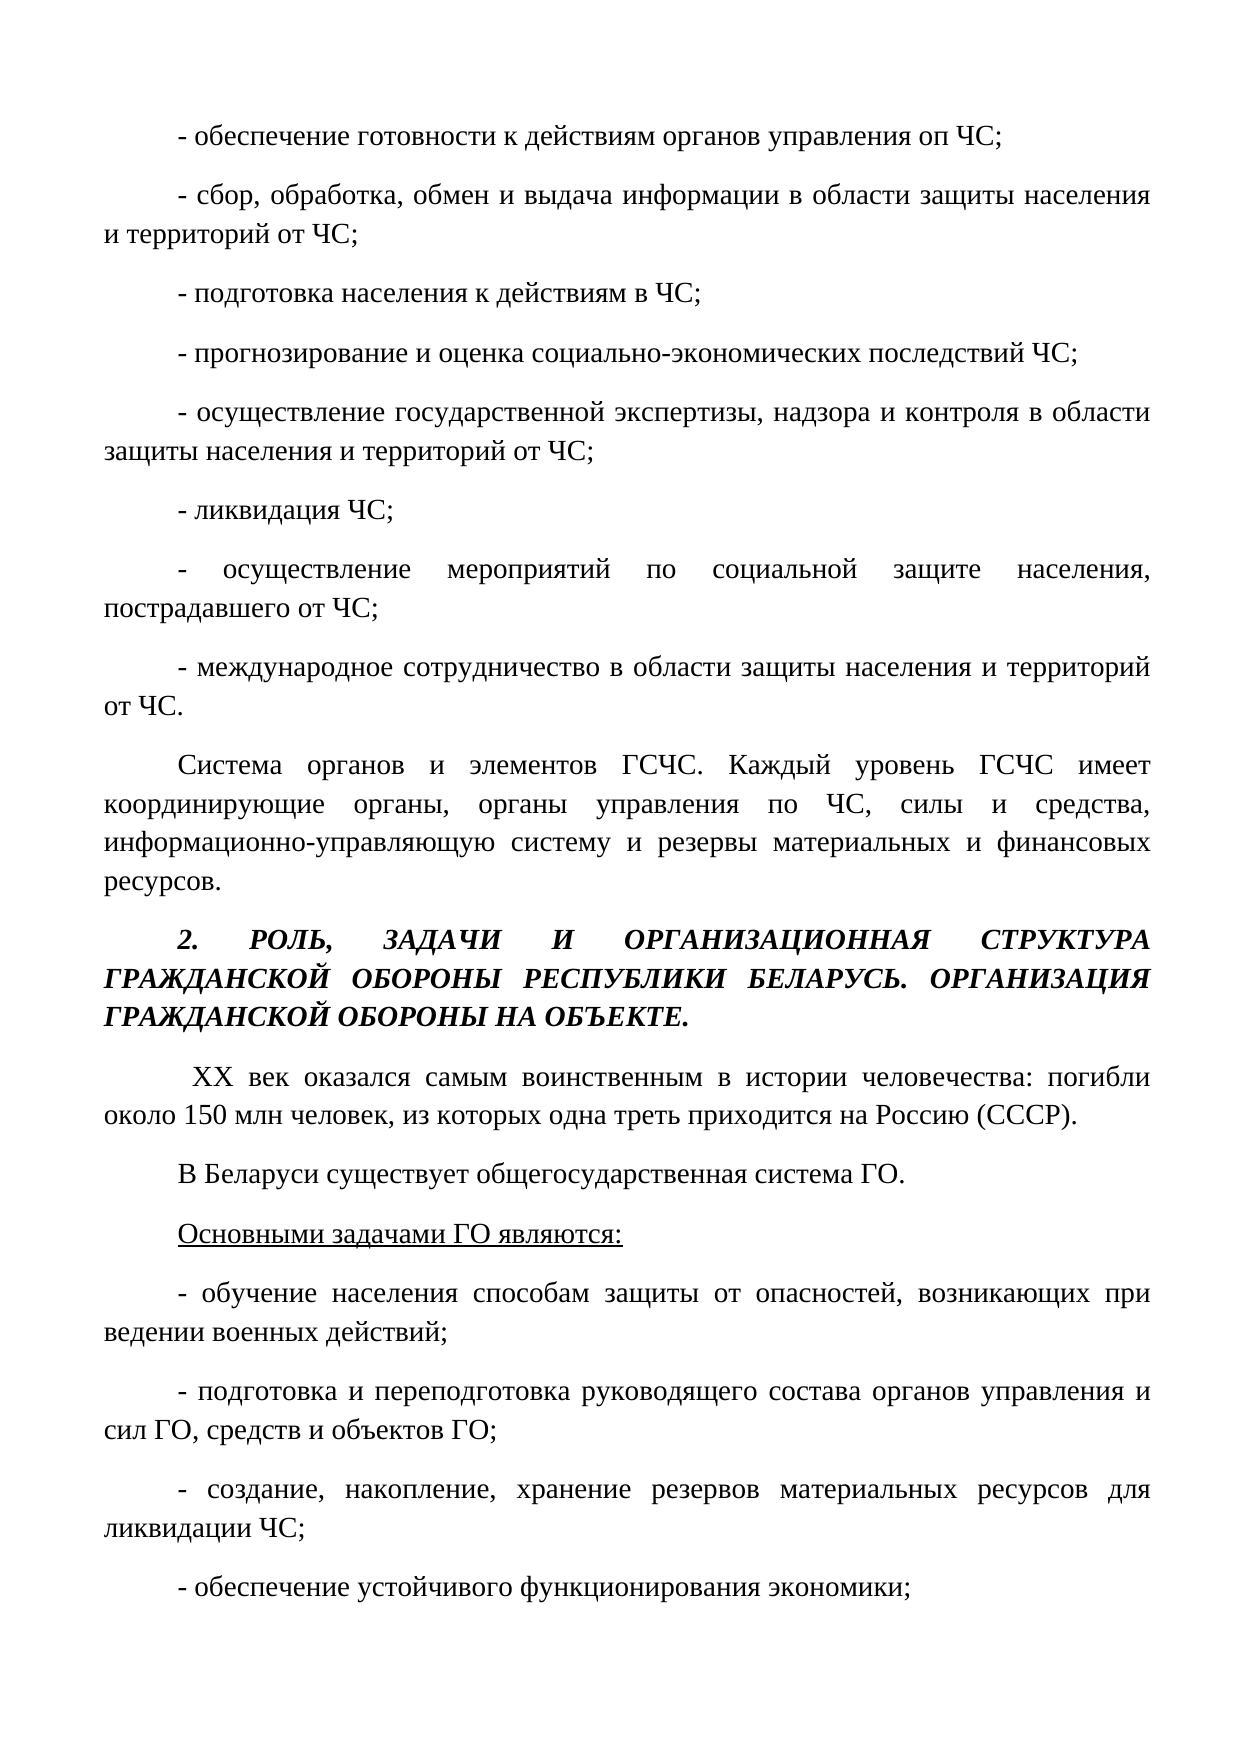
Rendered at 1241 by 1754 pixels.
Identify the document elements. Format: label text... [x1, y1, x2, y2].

text - сбор, обработка, обмен и выдача информации в области защиты населения и территорий от ЧС; [103, 177, 1152, 249]
text Основными задачами ГО являются: [103, 1216, 1152, 1249]
text - международное сотрудничество в области защиты населения и территорий от ЧС. [103, 649, 1152, 721]
text - осуществление мероприятий по социальной защите населения, пострадавшего от ЧС; [103, 551, 1152, 623]
text - подготовка населения к действиям в ЧС; [103, 275, 1152, 309]
text - прогнозирование и оценка социально-экономических последствий ЧС; [103, 335, 1152, 368]
text - подготовка и переподготовка руководящего состава органов управления и сил ГО, средств и объектов ГО; [103, 1373, 1152, 1445]
text Система органов и элементов ГСЧС. Каждый уровень ГСЧС имеет координирующие органы, органы управления по ЧС, силы и средства, информационно-управляющую систему и резервы материальных и финансовых ресурсов. [103, 747, 1152, 896]
text - обучение населения способам защиты от опасностей, возникающих при ведении военных действий; [103, 1275, 1152, 1347]
text - обеспечение готовности к действиям органов управления оп ЧС; [103, 118, 1152, 152]
text - осуществление государственной экспертизы, надзора и контроля в области защиты населения и территорий от ЧС; [103, 394, 1152, 466]
text В Беларуси существует общегосударственная система ГО. [103, 1157, 1152, 1190]
text - ликвидация ЧС; [103, 492, 1152, 526]
text - создание, накопление, хранение резервов материальных ресурсов для ликвидации ЧС; [103, 1471, 1152, 1543]
text - обеспечение устойчивого функционирования экономики; [103, 1569, 1152, 1603]
text 2. РОЛЬ, ЗАДАЧИ И ОРГАНИЗАЦИОННАЯ СТРУКТУРА ГРАЖДАНСКОЙ ОБОРОНЫ РЕСПУБЛИКИ БЕЛАРУСЬ. ОРГАНИЗАЦИЯ ГРАЖДАНСКОЙ ОБОРОНЫ НА ОБЪЕКТЕ. [103, 922, 1152, 1033]
text ХХ век оказался самым воинственным в истории человечества: погибли около 150 млн человек, из которых одна треть приходится на Россию (СССР). [103, 1059, 1152, 1131]
